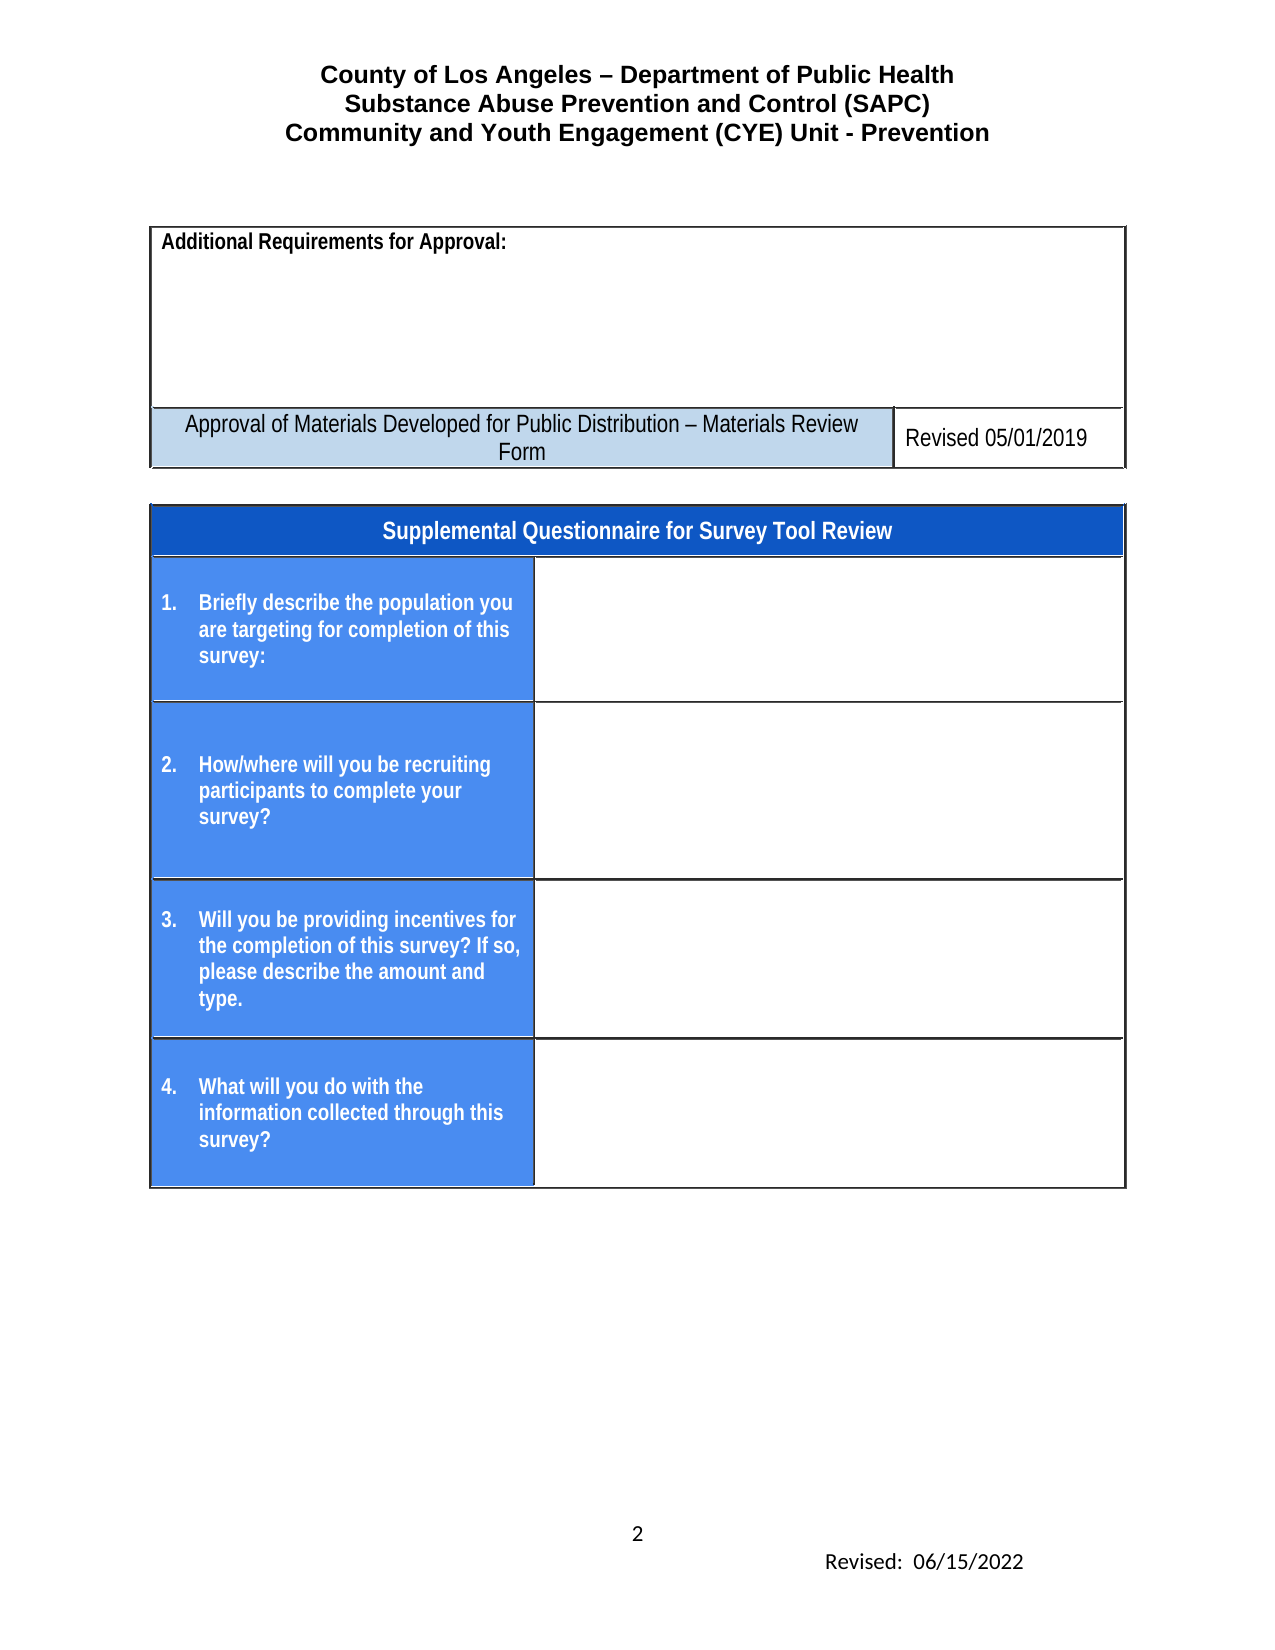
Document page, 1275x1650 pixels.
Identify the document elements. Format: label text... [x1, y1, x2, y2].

table_header Additional Requirements for Approval: [152, 228, 1123, 406]
table_cell What will you do with the information collected through this survey? [151, 1036, 534, 1186]
table_cell [534, 1039, 1123, 1186]
table_cell [150, 466, 1125, 503]
table_cell Revised 05/01/2019 [896, 406, 1124, 466]
table_cell [536, 555, 1124, 700]
table_cell [536, 880, 1123, 1036]
table_cell Supplemental Questionnaire for Survey Tool Review [150, 503, 1123, 555]
table_cell How/where will you be recruiting participants to complete your survey? [151, 700, 533, 877]
table_cell Briefly describe the population you are targeting for completion of this survey: [151, 555, 533, 700]
table_cell Will you be providing incentives for the completion of this survey? If so, please describe the amount and type. [151, 877, 533, 1036]
table_cell Approval of Materials Developed for Public Distribution – Materials Review Form [151, 406, 892, 466]
table_cell [536, 700, 1124, 877]
